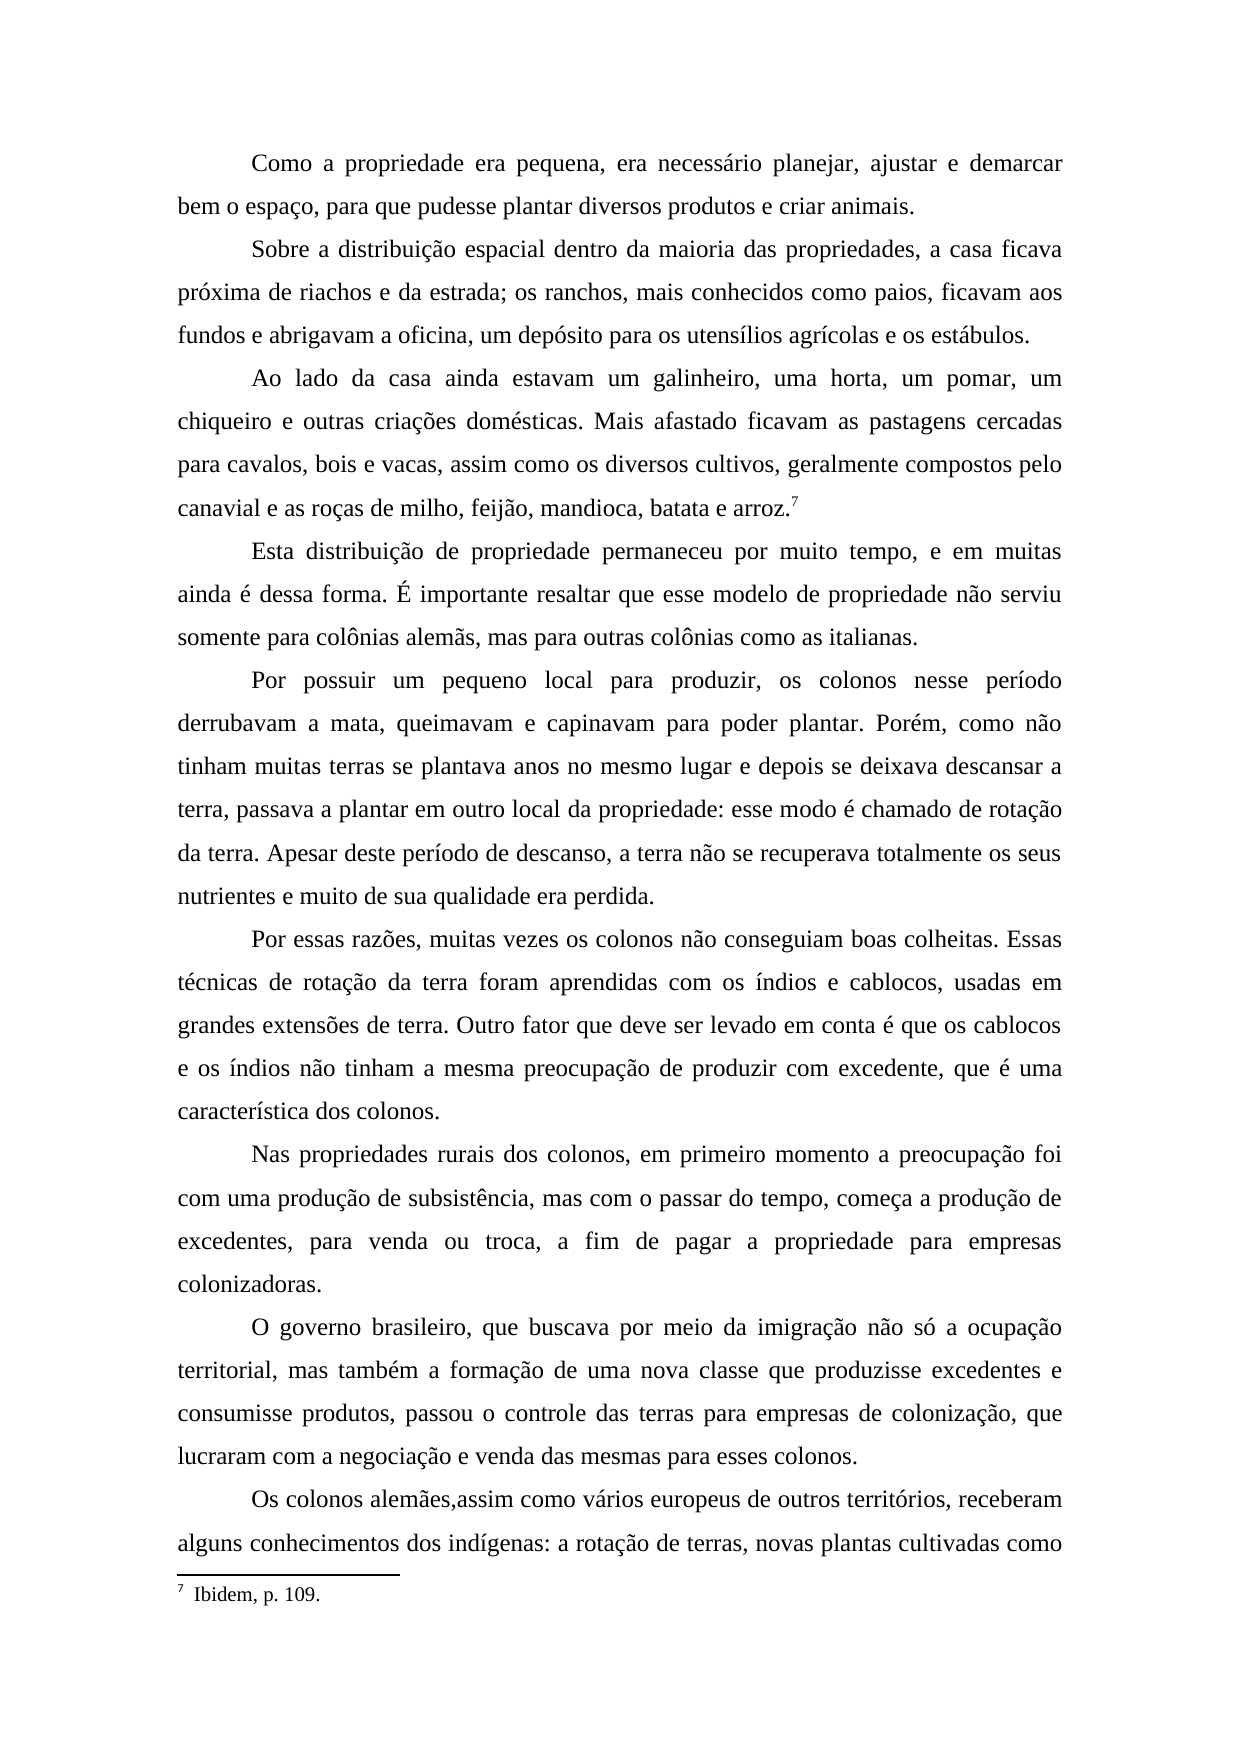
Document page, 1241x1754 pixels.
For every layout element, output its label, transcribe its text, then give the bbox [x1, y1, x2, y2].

text O governo brasileiro, que buscava por meio da imigração não só a ocupação territorial, mas também a formação de uma nova classe que produzisse excedentes e consumisse produtos, passou o controle das terras para empresas de colonização, que lucraram com a negociação e venda das mesmas para esses colonos. [177, 1312, 1063, 1470]
text Como a propriedade era pequena, era necessário planejar, ajustar e demarcar bem o espaço, para que pudesse plantar diversos produtos e criar animais. [177, 148, 1063, 219]
text Por possuir um pequeno local para produzir, os colonos nesse período derrubavam a mata, queimavam e capinavam para poder plantar. Porém, como não tinham muitas terras se plantava anos no mesmo lugar e depois se deixava descansar a terra, passava a plantar em outro local da propriedade: esse modo é chamado de rotação da terra. Apesar deste período de descanso, a terra não se recuperava totalmente os seus nutrientes e muito de sua qualidade era perdida. [177, 665, 1063, 909]
text Nas propriedades rurais dos colonos, em primeiro momento a preocupação foi com uma produção de subsistência, mas com o passar do tempo, começa a produção de excedentes, para venda ou troca, a fim de pagar a propriedade para empresas colonizadoras. [177, 1139, 1063, 1298]
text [177, 1484, 1063, 1556]
text Esta distribuição de propriedade permaneceu por muito tempo, e em muitas ainda é dessa forma. É importante resaltar que esse modelo de propriedade não serviu somente para colônias alemãs, mas para outras colônias como as italianas. [177, 536, 1063, 651]
text Por essas razões, muitas vezes os colonos não conseguiam boas colheitas. Essas técnicas de rotação da terra foram aprendidas com os índios e cablocos, usadas em grandes extensões de terra. Outro fator que deve ser levado em conta é que os cablocos e os índios não tinham a mesma preocupação de produzir com excedente, que é uma característica dos colonos. [177, 924, 1063, 1125]
text Ao lado da casa ainda estavam um galinheiro, uma horta, um pomar, um chiqueiro e outras criações domésticas. Mais afastado ficavam as pastagens cercadas para cavalos, bois e vacas, assim como os diversos cultivos, geralmente compostos pelo canavial e as roças de milho, feijão, mandioca, batata e arroz. [177, 363, 1063, 521]
text Sobre a distribuição espacial dentro da maioria das propriedades, a casa ficava próxima de riachos e da estrada; os ranchos, mais conhecidos como paios, ficavam aos fundos e abrigavam a oficina, um depósito para os utensílios agrícolas e os estábulos. [177, 234, 1063, 349]
